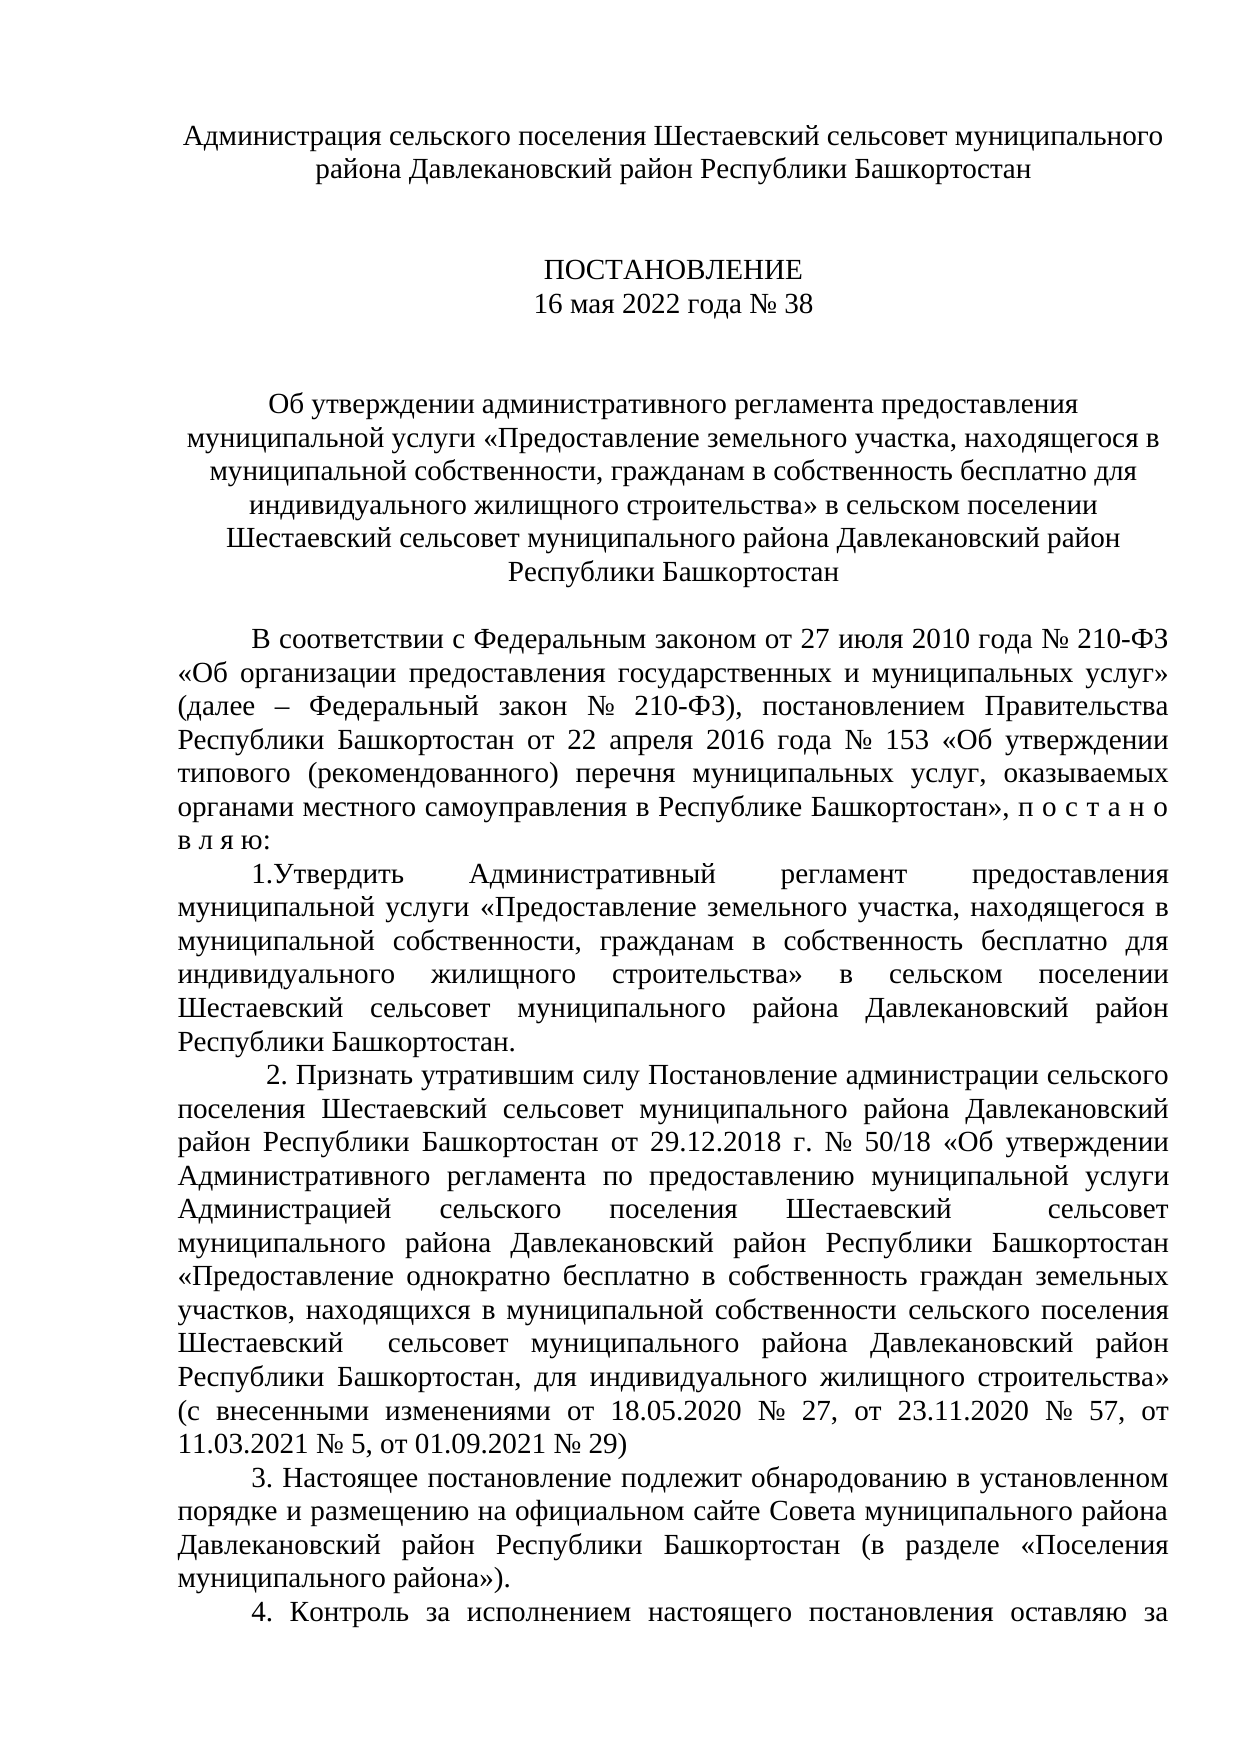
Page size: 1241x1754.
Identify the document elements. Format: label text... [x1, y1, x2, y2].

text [251, 1594, 1169, 1627]
text 1.Утвердить Административный регламент предоставления муниципальной услуги «Предоставление земельного участка, находящегося в муниципальной собственности, гражданам в собственность бесплатно для индивидуального жилищного строительства» в сельском поселении Шестаевский сельсовет муниципального района Давлекановский район Республики Башкортостан. [177, 856, 1169, 1057]
text ПОСТАНОВЛЕНИЕ [177, 252, 1169, 286]
text 3. Настоящее постановление подлежит обнародованию в установленном порядке и размещению на официальном сайте Совета муниципального района Давлекановский район Республики Башкортостан (в разделе «Поселения муниципального района»). [177, 1460, 1169, 1594]
text 2. Признать утратившим силу Постановление администрации сельского поселения Шестаевский сельсовет муниципального района Давлекановский район Республики Башкортостан от 29.12.2018 г. № 50/18 «Об утверждении Административного регламента по предоставлению муниципальной услуги Администрацией сельского поселения Шестаевский сельсовет муниципального района Давлекановский район Республики Башкортостан «Предоставление однократно бесплатно в собственность граждан земельных участков, находящихся в муниципальной собственности сельского поселения Шестаевский сельсовет муниципального района Давлекановский район Республики Башкортостан, для индивидуального жилищного строительства» (с внесенными изменениями от 18.05.2020 № 27, от 23.11.2020 № 57, от 11.03.2021 № 5, от 01.09.2021 № 29) [177, 1057, 1169, 1460]
text В соответствии с Федеральным законом от 27 июля 2010 года № 210-ФЗ «Об организации предоставления государственных и муниципальных услуг» (далее – Федеральный закон № 210-ФЗ), постановлением Правительства Республики Башкортостан от 22 апреля 2016 года № 153 «Об утверждении типового (рекомендованного) перечня муниципальных услуг, оказываемых органами местного самоуправления в Республике Башкортостан», п о с т а н о в л я ю: [177, 621, 1169, 856]
text Об утверждении административного регламента предоставления муниципальной услуги «Предоставление земельного участка, находящегося в муниципальной собственности, гражданам в собственность бесплатно для индивидуального жилищного строительства» в сельском поселении Шестаевский сельсовет муниципального района Давлекановский район Республики Башкортостан [177, 386, 1169, 588]
text 16 мая 2022 года № 38 [177, 286, 1169, 319]
text Администрация сельского поселения Шестаевский сельсовет муниципального района Давлекановский район Республики Башкортостан [177, 118, 1169, 185]
